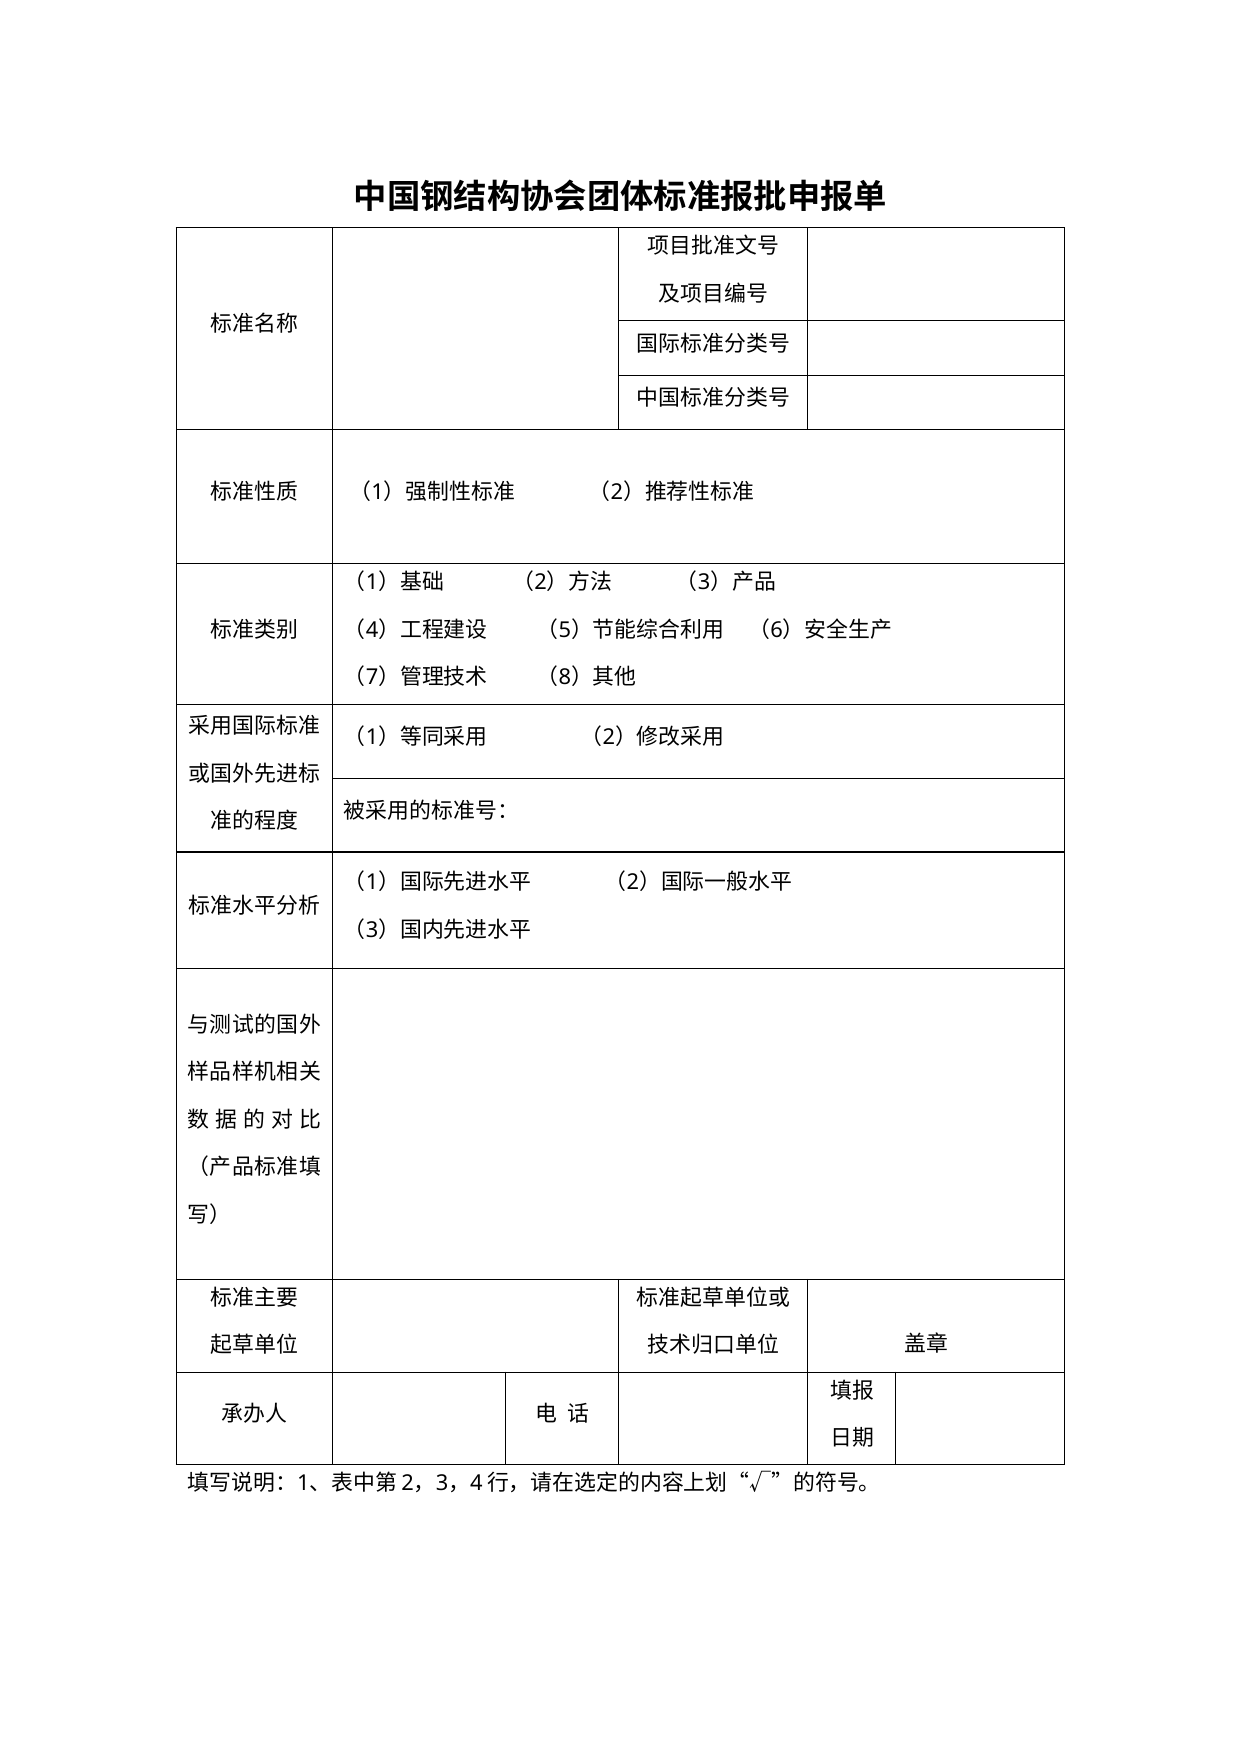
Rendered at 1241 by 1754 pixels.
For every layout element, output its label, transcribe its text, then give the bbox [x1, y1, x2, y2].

table_header [808, 228, 1064, 320]
table_cell [333, 1280, 618, 1372]
table_cell 被采用的标准号： [333, 779, 1064, 851]
table_cell 标准起草单位或技术归口单位 [619, 1280, 807, 1372]
table_cell 盖章 [808, 1280, 1064, 1372]
table_cell （1）基础 （2）方法 （3）产品 （4）工程建设 （5）节能综合利用 （6）安全生产 （7）管理技术 （8）其他 [333, 564, 1064, 703]
table_cell （1）等同采用 （2）修改采用 [333, 705, 1064, 778]
table_cell 标准类别 [177, 564, 332, 703]
table_cell [619, 1373, 807, 1464]
text 中国钢结构协会团体标准报批申报单 [187, 162, 1053, 227]
table_cell [333, 1373, 505, 1464]
table_cell 填报 日期 [808, 1373, 895, 1464]
table_cell 采用国际标准或国外先进标准的程度 [177, 705, 332, 851]
table_cell 标准主要 起草单位 [177, 1280, 332, 1372]
table_cell [808, 321, 1064, 375]
table_header 项目批准文号 及项目编号 [619, 228, 807, 320]
table_cell 国际标准分类号 [619, 321, 807, 375]
table_cell 标准水平分析 [177, 853, 332, 968]
table_cell （1）国际先进水平 （2）国际一般水平 （3）国内先进水平 [333, 853, 1064, 968]
table_cell [333, 969, 1064, 1279]
table_header [333, 228, 618, 429]
table_cell [808, 376, 1064, 429]
table_cell （1）强制性标准 （2）推荐性标准 [333, 430, 1064, 563]
table_cell 中国标准分类号 [619, 376, 807, 429]
table_cell 与测试的国外样品样机相关数据的对比（产品标准填写） [177, 969, 332, 1279]
table_cell 标准性质 [177, 430, 332, 563]
text 填写说明：1、表中第2，3，4行，请在选定的内容上划“√”的符号。 [187, 1465, 1053, 1497]
table_header 标准名称 [177, 228, 332, 429]
table_cell 电 话 [506, 1373, 618, 1464]
table_cell [896, 1373, 1064, 1464]
table_cell 承办人 [177, 1373, 332, 1464]
